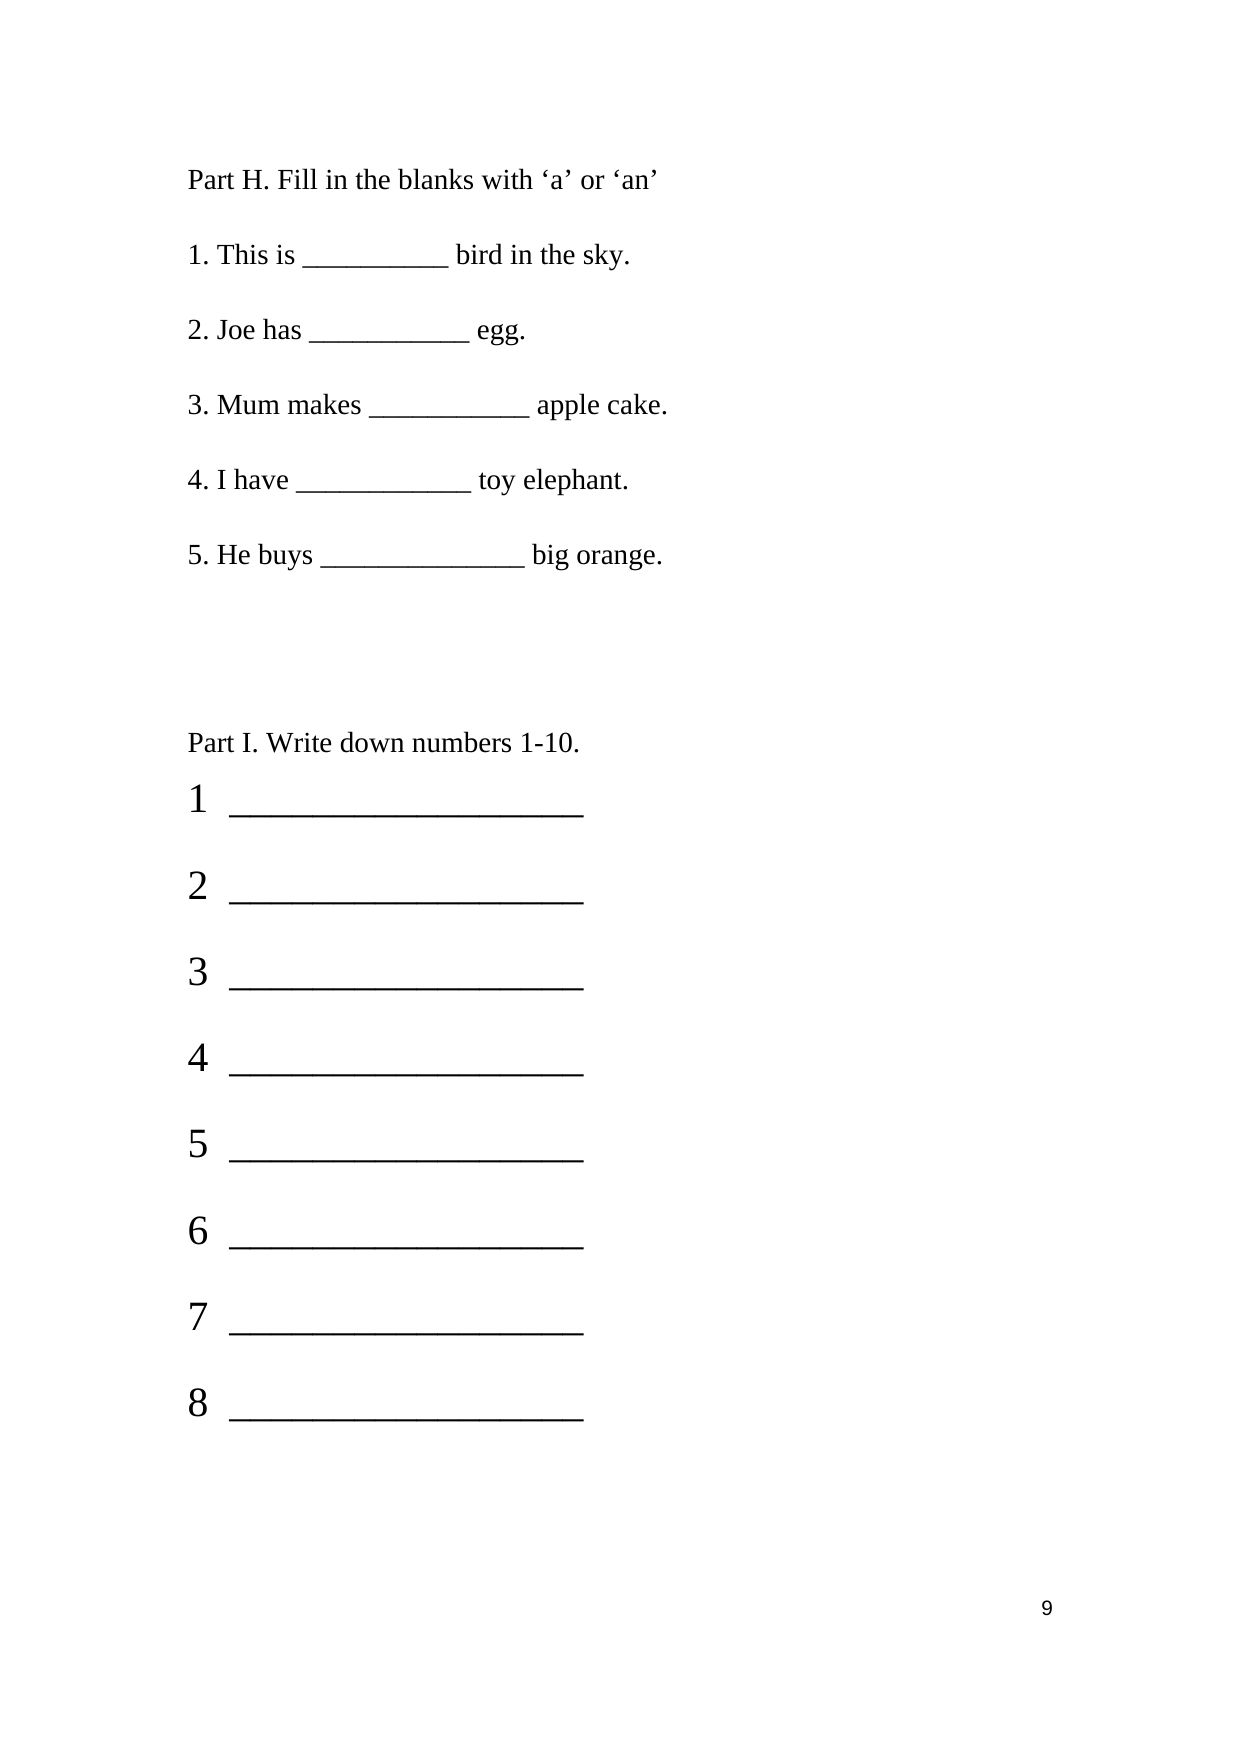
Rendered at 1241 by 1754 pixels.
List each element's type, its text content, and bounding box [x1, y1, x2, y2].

text 3. Mum makes ___________ apple cake. [187, 385, 1053, 423]
text 1. This is __________ bird in the sky. [187, 235, 1053, 273]
text 5. He buys ______________ big orange. [187, 535, 1053, 573]
text 2. Joe has ___________ egg. [187, 310, 1053, 348]
text Part I. Write down numbers 1-10. [187, 723, 1053, 760]
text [187, 760, 1053, 1439]
text 4. I have ____________ toy elephant. [187, 460, 1053, 498]
text Part H. Fill in the blanks with ‘a’ or ‘an’ [187, 160, 1053, 198]
